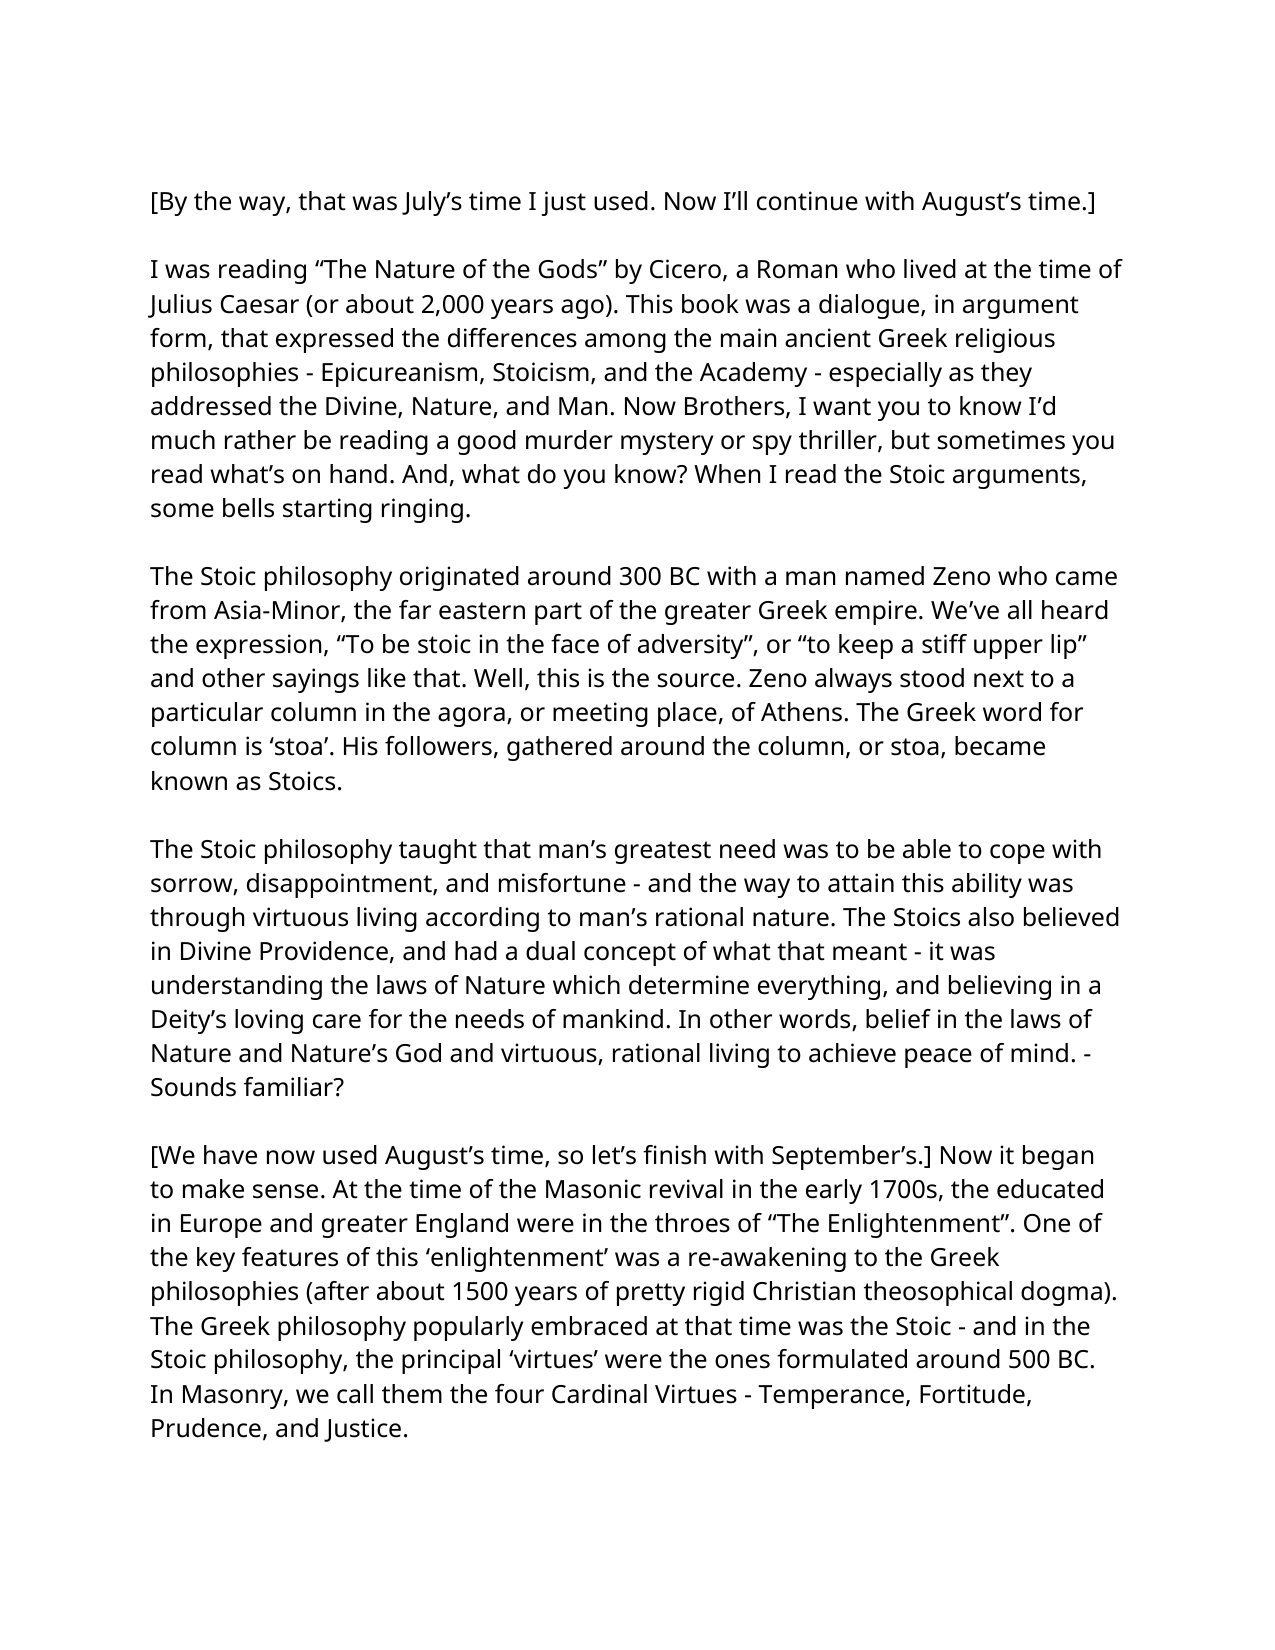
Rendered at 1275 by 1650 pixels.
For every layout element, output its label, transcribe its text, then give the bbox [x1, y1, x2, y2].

text [We have now used August’s time, so let’s finish with September’s.] Now it began to make sense. At the time of the Masonic revival in the early 1700s, the educated in Europe and greater England were in the throes of “The Enlightenment”. One of the key features of this ‘enlightenment’ was a re-awakening to the Greek philosophies (after about 1500 years of pretty rigid Christian theosophical dogma). The Greek philosophy popularly embraced at that time was the Stoic - and in the Stoic philosophy, the principal ‘virtues’ were the ones formulated around 500 BC. In Masonry, we call them the four Cardinal Virtues - Temperance, Fortitude, Prudence, and Justice. [150, 1138, 1125, 1444]
text I was reading “The Nature of the Gods” by Cicero, a Roman who lived at the time of Julius Caesar (or about 2,000 years ago). This book was a dialogue, in argument form, that expressed the differences among the main ancient Greek religious philosophies - Epicureanism, Stoicism, and the Academy - especially as they addressed the Divine, Nature, and Man. Now Brothers, I want you to know I’d much rather be reading a good murder mystery or spy thriller, but sometimes you read what’s on hand. And, what do you know? When I read the Stoic arguments, some bells starting ringing. [150, 252, 1125, 525]
text The Stoic philosophy originated around 300 BC with a man named Zeno who came from Asia-Minor, the far eastern part of the greater Greek empire. We’ve all heard the expression, “To be stoic in the face of adversity”, or “to keep a stiff upper lip” and other sayings like that. Well, this is the source. Zeno always stood next to a particular column in the agora, or meeting place, of Athens. The Greek word for column is ‘stoa’. His followers, gathered around the column, or stoa, became known as Stoics. [150, 559, 1125, 797]
text [By the way, that was July’s time I just used. Now I’ll continue with August’s time.] [150, 184, 1125, 218]
text The Stoic philosophy taught that man’s greatest need was to be able to cope with sorrow, disappointment, and misfortune - and the way to attain this ability was through virtuous living according to man’s rational nature. The Stoics also believed in Divine Providence, and had a dual concept of what that meant - it was understanding the laws of Nature which determine everything, and believing in a Deity’s loving care for the needs of mankind. In other words, belief in the laws of Nature and Nature’s God and virtuous, rational living to achieve peace of mind. - Sounds familiar? [150, 831, 1125, 1104]
